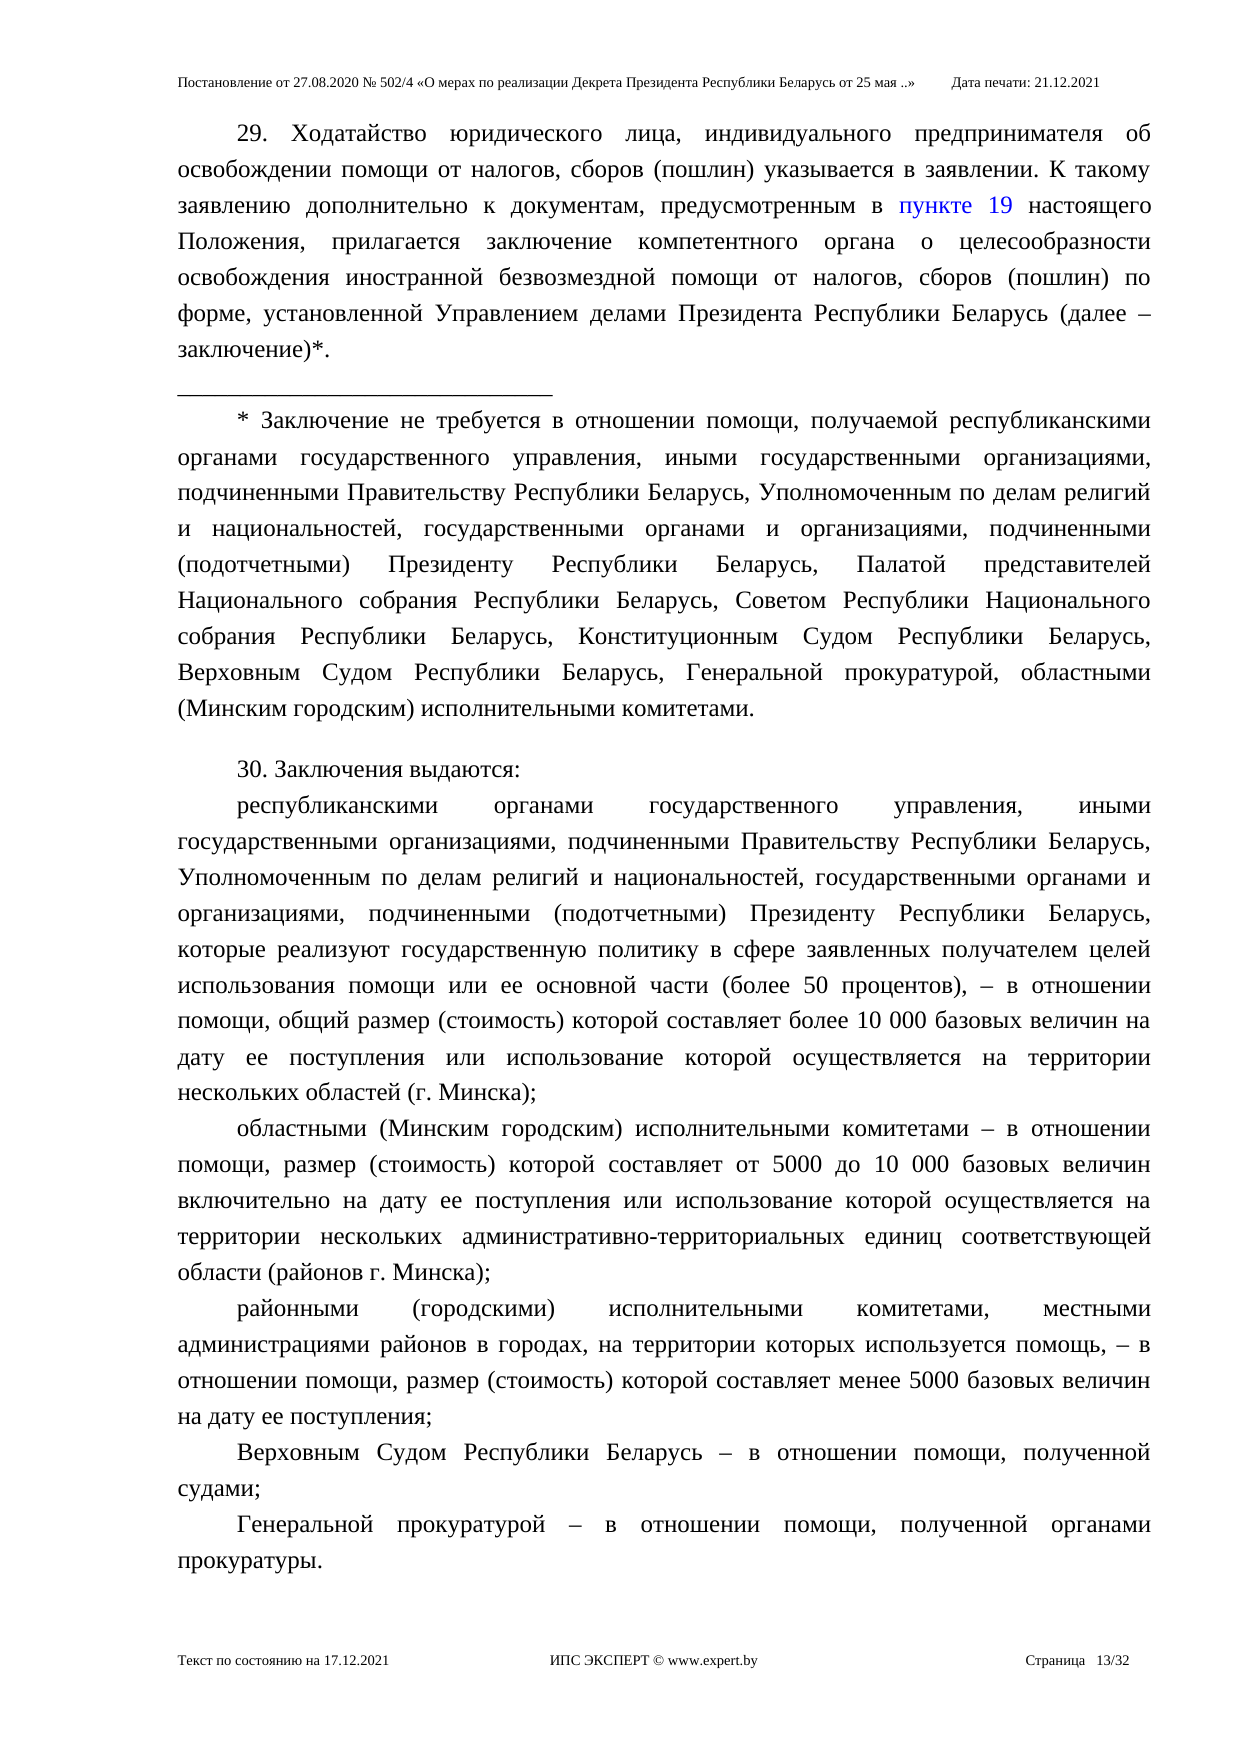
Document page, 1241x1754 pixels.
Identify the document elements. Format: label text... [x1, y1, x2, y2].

text республиканскими органами государственного управления, иными государственными организациями, подчиненными Правительству Республики Беларусь, Уполномоченным по делам религий и национальностей, государственными органами и организациями, подчиненными (подотчетными) Президенту Республики Беларусь, которые реализуют государственную политику в сфере заявленных получателем целей использования помощи или ее основной части (более 50 процентов), – в отношении помощи, общий размер (стоимость) которой составляет более 10 000 базовых величин на дату ее поступления или использование которой осуществляется на территории нескольких областей (г. Минска); [177, 790, 1152, 1106]
text Генеральной прокуратурой – в отношении помощи, полученной органами прокуратуры. [177, 1509, 1152, 1573]
text * Заключение не требуется в отношении помощи, получаемой республиканскими органами государственного управления, иными государственными организациями, подчиненными Правительству Республики Беларусь, Уполномоченным по делам религий и национальностей, государственными органами и организациями, подчиненными (подотчетными) Президенту Республики Беларусь, Палатой представителей Национального собрания Республики Беларусь, Советом Республики Национального собрания Республики Беларусь, Конституционным Судом Республики Беларусь, Верховным Судом Республики Беларусь, Генеральной прокуратурой, областными (Минским городским) исполнительными комитетами. [177, 406, 1152, 722]
text Верховным Судом Республики Беларусь – в отношении помощи, полученной судами; [177, 1437, 1152, 1502]
text 29. Ходатайство юридического лица, индивидуального предпринимателя об освобождении помощи от налогов, сборов (пошлин) указывается в заявлении. К такому заявлению дополнительно к документам, предусмотренным в пункте 19 настоящего Положения, прилагается заключение компетентного органа о целесообразности освобождения иностранной безвозмездной помощи от налогов, сборов (пошлин) по форме, установленной Управлением делами Президента Республики Беларусь (далее – заключение)*. [177, 118, 1152, 362]
text 30. Заключения выдаются: [177, 754, 1152, 783]
text районными (городскими) исполнительными комитетами, местными администрациями районов в городах, на территории которых используется помощь, – в отношении помощи, размер (стоимость) которой составляет менее 5000 базовых величин на дату ее поступления; [177, 1293, 1152, 1430]
text областными (Минским городским) исполнительными комитетами – в отношении помощи, размер (стоимость) которой составляет от 5000 до 10 000 базовых величин включительно на дату ее поступления или использование которой осуществляется на территории нескольких административно-территориальных единиц соответствующей области (районов г. Минска); [177, 1113, 1152, 1286]
text ______________________________ [177, 370, 1152, 398]
